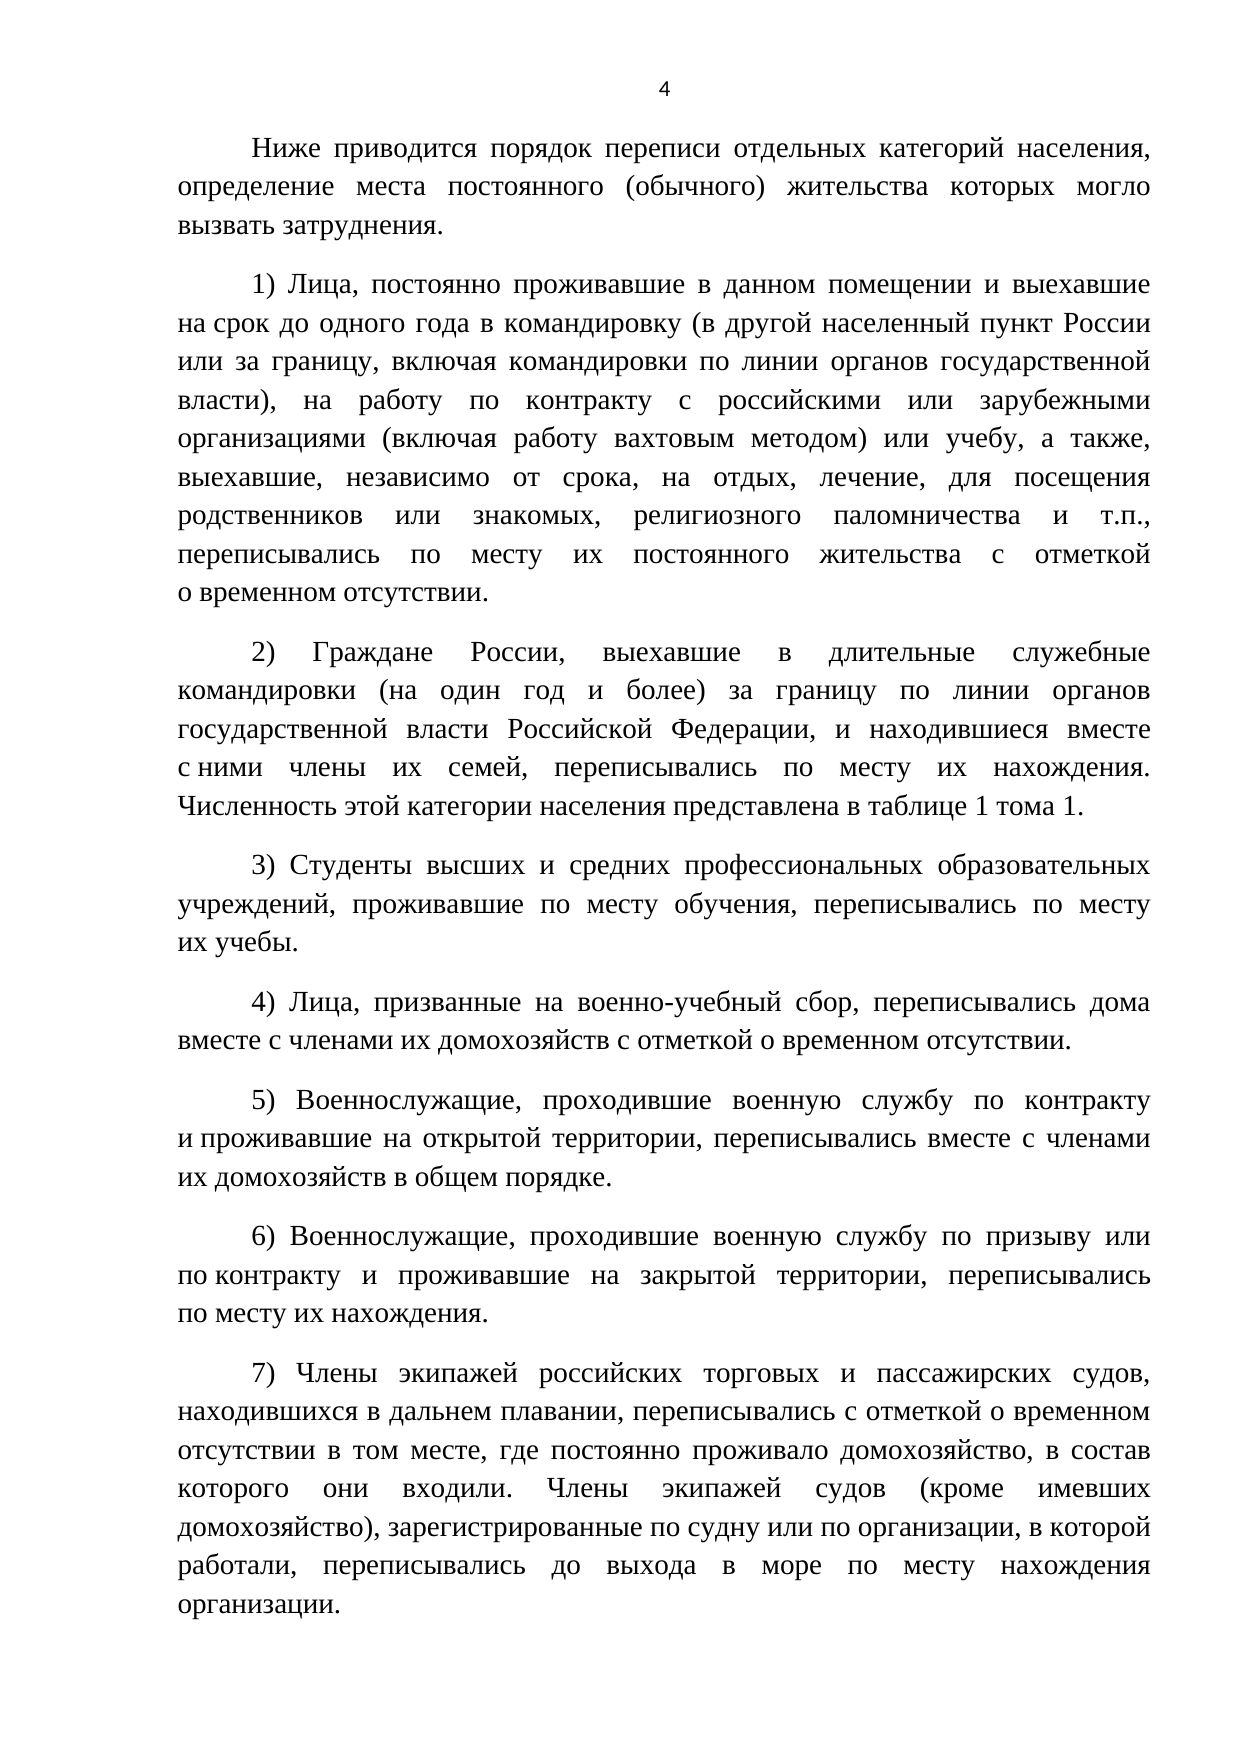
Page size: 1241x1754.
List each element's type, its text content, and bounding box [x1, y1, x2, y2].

text 5) Военнослужащие, проходившие военную службу по контракту и проживавшие на открытой территории, переписывались вместе с членами их домохозяйств в общем порядке. [177, 1082, 1152, 1192]
text 2) Граждане России, выехавшие в длительные служебные командировки (на один год и более) за границу по линии органов государственной власти Российской Федерации, и находившиеся вместе с ними члены их семей, переписывались по месту их нахождения. Численность этой категории населения представлена в таблице 1 тома 1. [177, 634, 1152, 822]
text 1) Лица, постоянно проживавшие в данном помещении и выехавшие на срок до одного года в командировку (в другой населенный пункт России или за границу, включая командировки по линии органов государственной власти), на работу по контракту с российскими или зарубежными организациями (включая работу вахтовым методом) или учебу, а также, выехавшие, независимо от срока, на отдых, лечение, для посещения родственников или знакомых, религиозного паломничества и т.п., переписывались по месту их постоянного жительства с отметкой о временном отсутствии. [177, 266, 1152, 608]
text 3) Студенты высших и средних профессиональных образовательных учреждений, проживавшие по месту обучения, переписывались по месту их учебы. [177, 847, 1152, 958]
text 7) Члены экипажей российских торговых и пассажирских судов, находившихся в дальнем плавании, переписывались с отметкой о временном отсутствии в том месте, где постоянно проживало домохозяйство, в состав которого они входили. Члены экипажей судов (кроме имевших домохозяйство), зарегистрированные по судну или по организации, в которой работали, переписывались до выхода в море по месту нахождения организации. [177, 1355, 1152, 1619]
text 6) Военнослужащие, проходившие военную службу по призыву или по контракту и проживавшие на закрытой территории, переписывались по месту их нахождения. [177, 1218, 1152, 1329]
text Ниже приводится порядок переписи отдельных категорий населения, определение места постоянного (обычного) жительства которых могло вызвать затруднения. [177, 130, 1152, 240]
text 4) Лица, призванные на военно-учебный сбор, переписывались дома вместе с членами их домохозяйств с отметкой о временном отсутствии. [177, 984, 1152, 1056]
